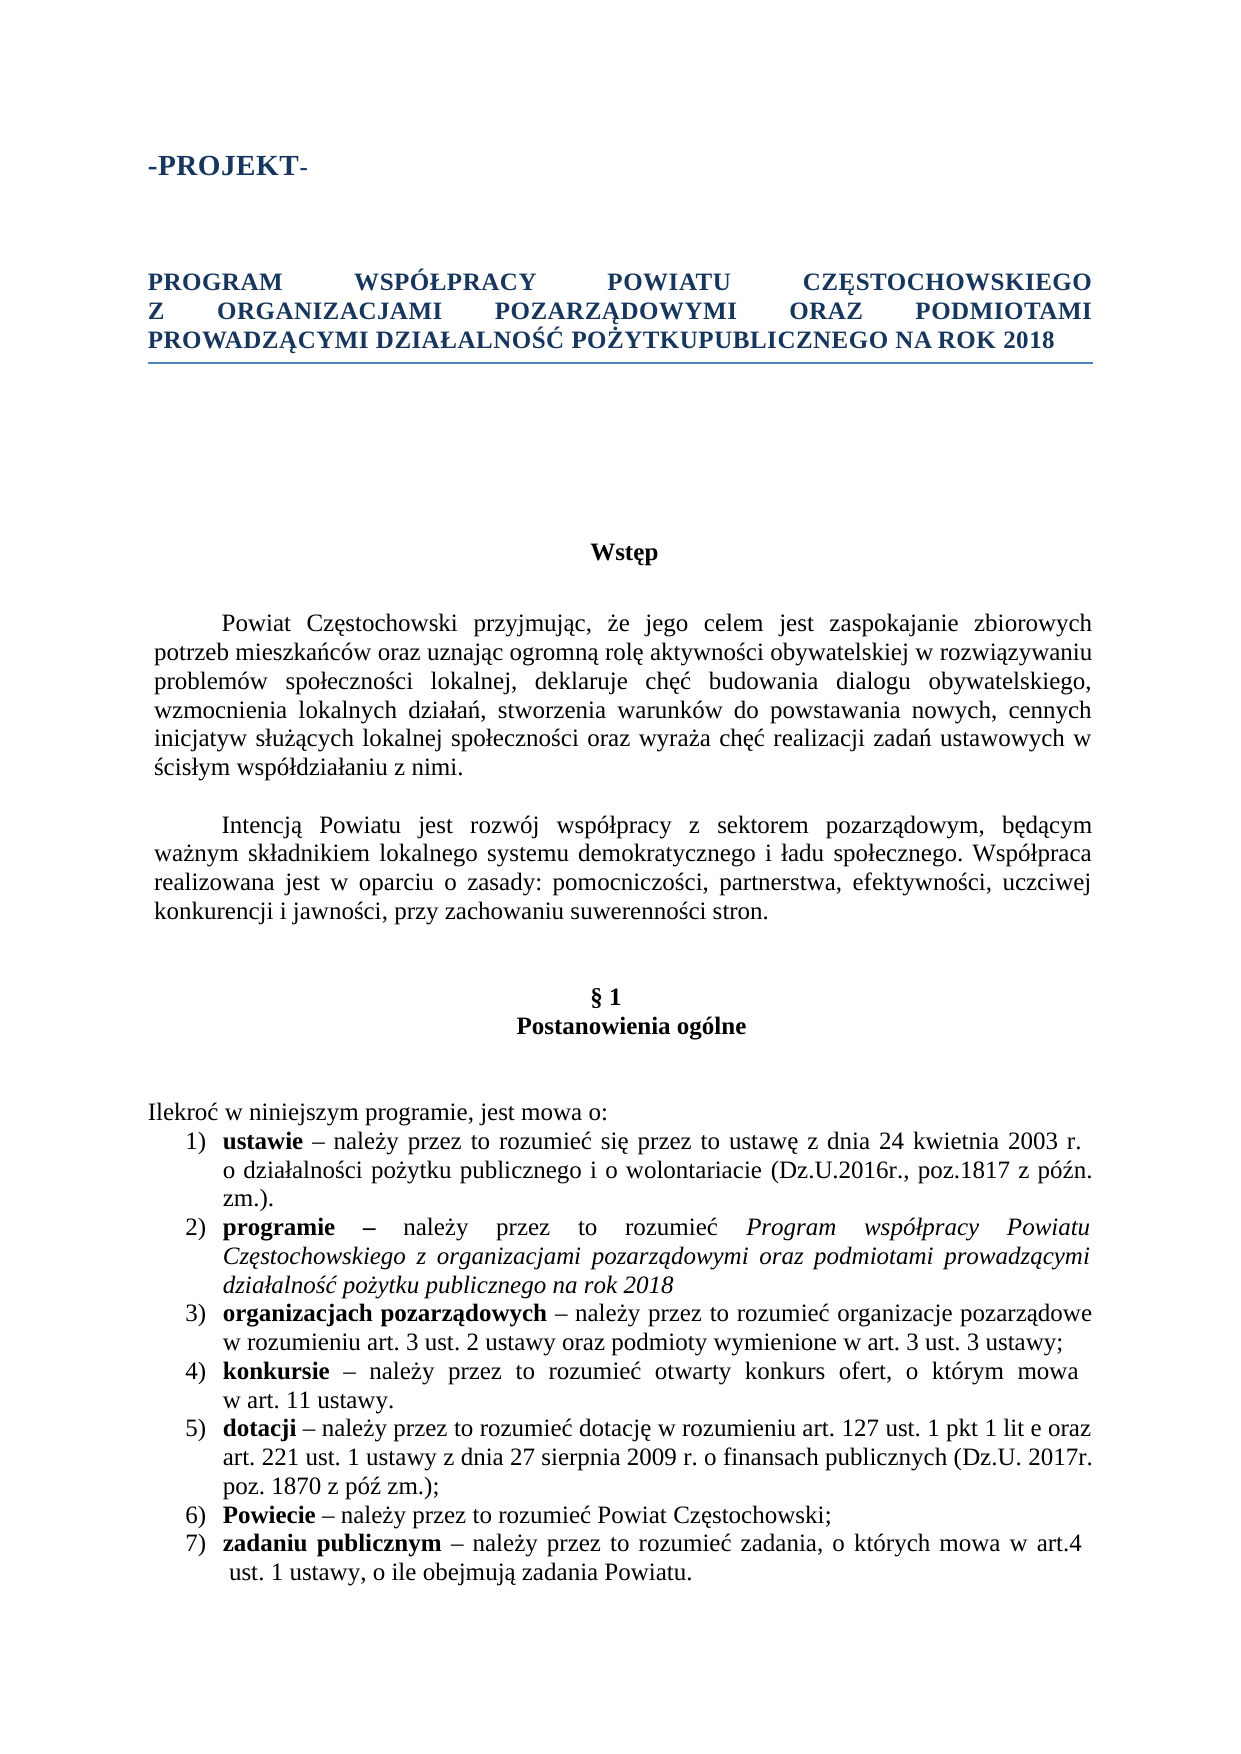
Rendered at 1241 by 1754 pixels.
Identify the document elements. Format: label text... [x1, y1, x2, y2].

list dotacji – należy przez to rozumieć dotację w rozumieniu art. 127 ust. 1 pkt 1 lit e oraz art. 221 ust. 1 ustawy z dnia 27 sierpnia 2009 r. o finansach publicznych (Dz.U. 2017r. poz. 1870 z póź zm.); [185, 1413, 1093, 1500]
list ustawie – należy przez to rozumieć się przez to ustawę z dnia 24 kwietnia 2003 r. o działalności pożytku publicznego i o wolontariacie (Dz.U.2016r., poz.1817 z późn. zm.). [185, 1126, 1093, 1212]
text -PROJEKT- [148, 148, 1093, 181]
text PROGRAM WSPÓŁPRACY POWIATU CZĘSTOCHOWSKIEGO Z ORGANIZACJAMI POZARZĄDOWYMI ORAZ PODMIOTAMI PROWADZĄCYMI DZIAŁALNOŚĆ POŻYTKUPUBLICZNEGO NA ROK 2018 [148, 267, 1093, 362]
list zadaniu publicznym – należy przez to rozumieć zadania, o których mowa w art.4 ust. 1 ustawy, o ile obejmują zadania Powiatu. [185, 1528, 1093, 1586]
text Wstęp [516, 537, 1093, 565]
text Powiat Częstochowski przyjmując, że jego celem jest zaspokajanie zbiorowych potrzeb mieszkańców oraz uznając ogromną rolę aktywności obywatelskiej w rozwiązywaniu problemów społeczności lokalnej, deklaruje chęć budowania dialogu obywatelskiego, wzmocnienia lokalnych działań, stworzenia warunków do powstawania nowych, cennych inicjatyw służących lokalnej społeczności oraz wyraża chęć realizacji zadań ustawowych w ścisłym współdziałaniu z nimi. [154, 608, 1093, 781]
list organizacjach pozarządowych – należy przez to rozumieć organizacje pozarządowe w rozumieniu art. 3 ust. 2 ustawy oraz podmioty wymienione w art. 3 ust. 3 ustawy; [185, 1298, 1093, 1356]
text Postanowienia ogólne [443, 1011, 1093, 1040]
text Intencją Powiatu jest rozwój współpracy z sektorem pozarządowym, będącym ważnym składnikiem lokalnego systemu demokratycznego i ładu społecznego. Współpraca realizowana jest w oparciu o zasady: pomocniczości, partnerstwa, efektywności, uczciwej konkurencji i jawności, przy zachowaniu suwerenności stron. [154, 810, 1093, 925]
text Ilekroć w niniejszym programie, jest mowa o: [148, 1097, 1093, 1126]
list konkursie – należy przez to rozumieć otwarty konkurs ofert, o którym mowa w art. 11 ustawy. [185, 1356, 1093, 1413]
list programie – należy przez to rozumieć Program współpracy Powiatu Częstochowskiego z organizacjami pozarządowymi oraz podmiotami prowadzącymi działalność pożytku publicznego na rok 2018 [185, 1212, 1093, 1298]
list Powiecie – należy przez to rozumieć Powiat Częstochowski; [185, 1500, 1093, 1528]
text § 1 [590, 982, 1093, 1011]
